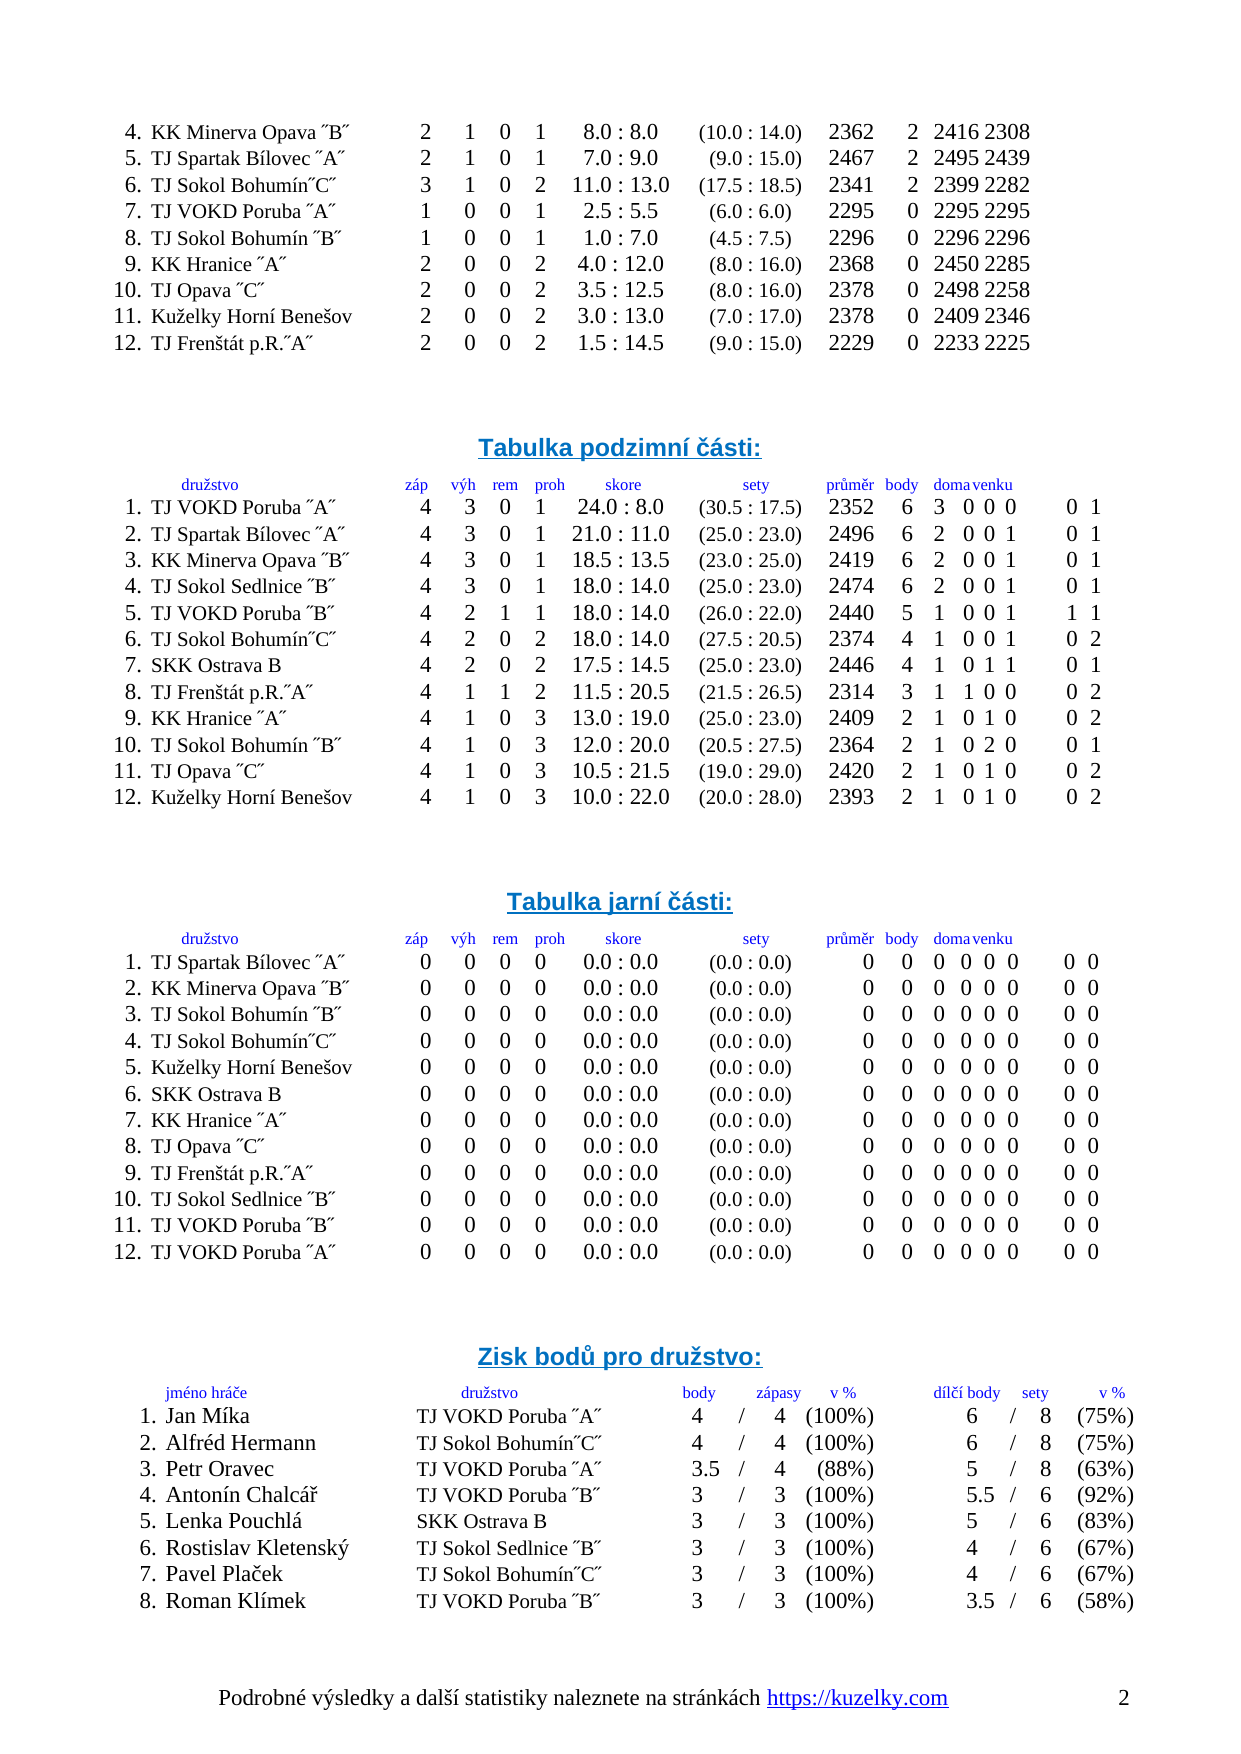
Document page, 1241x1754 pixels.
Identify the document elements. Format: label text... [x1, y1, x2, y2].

text 5. Kuželky Horní Benešov 0 0 0 0 0.0 : 0.0 (0.0 : 0.0) 0 0 0 0 0 0 0 0 [106, 1053, 1134, 1079]
text 2. KK Minerva Opava ˝B˝ 0 0 0 0 0.0 : 0.0 (0.0 : 0.0) 0 0 0 0 0 0 0 0 [106, 974, 1134, 1001]
text 7. Pavel Plaček TJ Sokol Bohumín˝C˝ 3 / 3 (100%) 4 / 6 (67%) [106, 1560, 1134, 1587]
text 12. Kuželky Horní Benešov 4 1 0 3 10.0 : 22.0 (20.0 : 28.0) 2393 2 1 0 1 0 0 2 [106, 783, 1134, 810]
text 6. SKK Ostrava B 0 0 0 0 0.0 : 0.0 (0.0 : 0.0) 0 0 0 0 0 0 0 0 [106, 1079, 1134, 1106]
text 12. TJ VOKD Poruba ˝A˝ 0 0 0 0 0.0 : 0.0 (0.0 : 0.0) 0 0 0 0 0 0 0 0 [106, 1238, 1134, 1264]
text 2. Alfréd Hermann TJ Sokol Bohumín˝C˝ 4 / 4 (100%) 6 / 8 (75%) [106, 1428, 1134, 1455]
text 1. TJ VOKD Poruba ˝A˝ 4 3 0 1 24.0 : 8.0 (30.5 : 17.5) 2352 6 3 0 0 0 0 1 [106, 493, 1134, 520]
text 3. KK Minerva Opava ˝B˝ 4 3 0 1 18.5 : 13.5 (23.0 : 25.0) 2419 6 2 0 0 1 0 1 [106, 546, 1134, 572]
text 2. TJ Spartak Bílovec ˝A˝ 4 3 0 1 21.0 : 11.0 (25.0 : 23.0) 2496 6 2 0 0 1 0 1 [106, 520, 1134, 546]
text 11. TJ Opava ˝C˝ 4 1 0 3 10.5 : 21.5 (19.0 : 29.0) 2420 2 1 0 1 0 0 2 [106, 757, 1134, 783]
text 3. Petr Oravec TJ VOKD Poruba ˝A˝ 3.5 / 4 (88%) 5 / 8 (63%) [106, 1455, 1134, 1481]
text 1. TJ Spartak Bílovec ˝A˝ 0 0 0 0 0.0 : 0.0 (0.0 : 0.0) 0 0 0 0 0 0 0 0 [106, 948, 1134, 974]
text Tabulka jarní části: [94, 887, 1145, 916]
text družstvo záp výh rem proh skore sety průměr body doma venku [106, 474, 1134, 493]
text 4. TJ Sokol Bohumín˝C˝ 0 0 0 0 0.0 : 0.0 (0.0 : 0.0) 0 0 0 0 0 0 0 0 [106, 1027, 1134, 1053]
text družstvo záp výh rem proh skore sety průměr body doma venku [106, 929, 1134, 948]
text 7. SKK Ostrava B 4 2 0 2 17.5 : 14.5 (25.0 : 23.0) 2446 4 1 0 1 1 0 1 [106, 652, 1134, 678]
text jméno hráče družstvo body zápasy v % dílčí body sety v % [106, 1383, 1134, 1402]
text 11. Kuželky Horní Benešov 2 0 0 2 3.0 : 13.0 (7.0 : 17.0) 2378 0 2409 2346 [106, 303, 1134, 329]
text 4. Antonín Chalcář TJ VOKD Poruba ˝B˝ 3 / 3 (100%) 5.5 / 6 (92%) [106, 1481, 1134, 1508]
text 6. Rostislav Kletenský TJ Sokol Sedlnice ˝B˝ 3 / 3 (100%) 4 / 6 (67%) [106, 1534, 1134, 1560]
text 6. TJ Sokol Bohumín˝C˝ 3 1 0 2 11.0 : 13.0 (17.5 : 18.5) 2341 2 2399 2282 [106, 171, 1134, 197]
text 12. TJ Frenštát p.R.˝A˝ 2 0 0 2 1.5 : 14.5 (9.0 : 15.0) 2229 0 2233 2225 [106, 329, 1134, 355]
text 10. TJ Opava ˝C˝ 2 0 0 2 3.5 : 12.5 (8.0 : 16.0) 2378 0 2498 2258 [106, 276, 1134, 303]
text 8. Roman Klímek TJ VOKD Poruba ˝B˝ 3 / 3 (100%) 3.5 / 6 (58%) [106, 1587, 1134, 1613]
text 3. TJ Sokol Bohumín ˝B˝ 0 0 0 0 0.0 : 0.0 (0.0 : 0.0) 0 0 0 0 0 0 0 0 [106, 1001, 1134, 1027]
text 9. KK Hranice ˝A˝ 2 0 0 2 4.0 : 12.0 (8.0 : 16.0) 2368 0 2450 2285 [106, 250, 1134, 276]
text 9. KK Hranice ˝A˝ 4 1 0 3 13.0 : 19.0 (25.0 : 23.0) 2409 2 1 0 1 0 0 2 [106, 704, 1134, 731]
text 8. TJ Frenštát p.R.˝A˝ 4 1 1 2 11.5 : 20.5 (21.5 : 26.5) 2314 3 1 1 0 0 0 2 [106, 678, 1134, 704]
text 11. TJ VOKD Poruba ˝B˝ 0 0 0 0 0.0 : 0.0 (0.0 : 0.0) 0 0 0 0 0 0 0 0 [106, 1211, 1134, 1238]
text 10. TJ Sokol Sedlnice ˝B˝ 0 0 0 0 0.0 : 0.0 (0.0 : 0.0) 0 0 0 0 0 0 0 0 [106, 1185, 1134, 1211]
text 4. TJ Sokol Sedlnice ˝B˝ 4 3 0 1 18.0 : 14.0 (25.0 : 23.0) 2474 6 2 0 0 1 0 1 [106, 572, 1134, 599]
text 7. KK Hranice ˝A˝ 0 0 0 0 0.0 : 0.0 (0.0 : 0.0) 0 0 0 0 0 0 0 0 [106, 1106, 1134, 1132]
text 10. TJ Sokol Bohumín ˝B˝ 4 1 0 3 12.0 : 20.0 (20.5 : 27.5) 2364 2 1 0 2 0 0 1 [106, 731, 1134, 757]
text 8. TJ Opava ˝C˝ 0 0 0 0 0.0 : 0.0 (0.0 : 0.0) 0 0 0 0 0 0 0 0 [106, 1132, 1134, 1159]
text 1. Jan Míka TJ VOKD Poruba ˝A˝ 4 / 4 (100%) 6 / 8 (75%) [106, 1402, 1134, 1428]
text 5. TJ VOKD Poruba ˝B˝ 4 2 1 1 18.0 : 14.0 (26.0 : 22.0) 2440 5 1 0 0 1 1 1 [106, 599, 1134, 625]
text Tabulka podzimní části: [94, 433, 1145, 462]
text 7. TJ VOKD Poruba ˝A˝ 1 0 0 1 2.5 : 5.5 (6.0 : 6.0) 2295 0 2295 2295 [106, 197, 1134, 223]
text 4. KK Minerva Opava ˝B˝ 2 1 0 1 8.0 : 8.0 (10.0 : 14.0) 2362 2 2416 2308 [106, 118, 1134, 144]
text Zisk bodů pro družstvo: [94, 1342, 1145, 1371]
text 5. Lenka Pouchlá SKK Ostrava B 3 / 3 (100%) 5 / 6 (83%) [106, 1508, 1134, 1534]
text 8. TJ Sokol Bohumín ˝B˝ 1 0 0 1 1.0 : 7.0 (4.5 : 7.5) 2296 0 2296 2296 [106, 223, 1134, 250]
text 6. TJ Sokol Bohumín˝C˝ 4 2 0 2 18.0 : 14.0 (27.5 : 20.5) 2374 4 1 0 0 1 0 2 [106, 625, 1134, 652]
text 5. TJ Spartak Bílovec ˝A˝ 2 1 0 1 7.0 : 9.0 (9.0 : 15.0) 2467 2 2495 2439 [106, 144, 1134, 171]
text 9. TJ Frenštát p.R.˝A˝ 0 0 0 0 0.0 : 0.0 (0.0 : 0.0) 0 0 0 0 0 0 0 0 [106, 1159, 1134, 1185]
